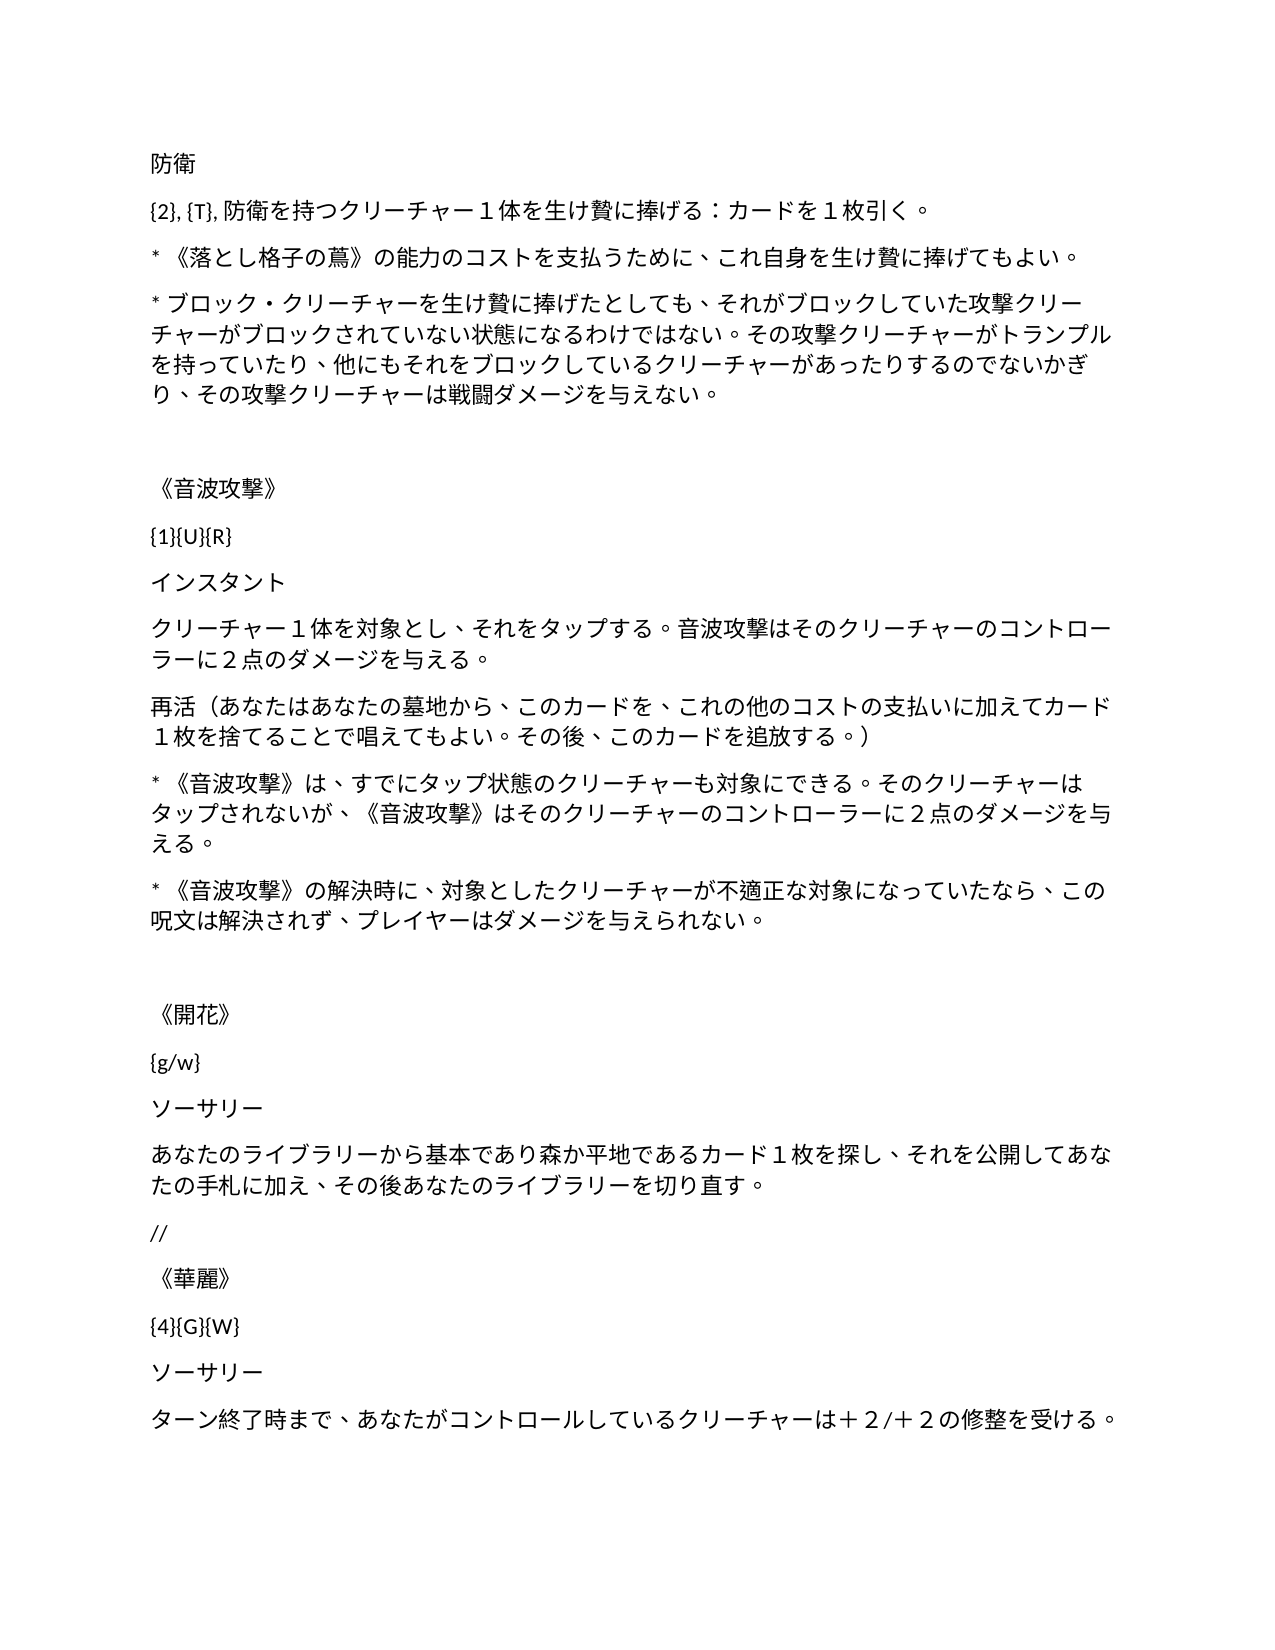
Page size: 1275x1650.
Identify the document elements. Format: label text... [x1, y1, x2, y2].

text {2}, {T}, 防衛を持つクリーチャー１体を生け贄に捧げる：カードを１枚引く。 [150, 197, 1125, 225]
text * 《落とし格子の蔦》の能力のコストを支払うために、これ自身を生け贄に捧げてもよい。 [150, 244, 1125, 272]
text * ブロック・クリーチャーを生け贄に捧げたとしても、それがブロックしていた攻撃クリーチャーがブロックされていない状態になるわけではない。その攻撃クリーチャーがトランプルを持っていたり、他にもそれをブロックしているクリーチャーがあったりするのでないかぎり、その攻撃クリーチャーは戦闘ダメージを与えない。 [150, 291, 1125, 409]
text ソーサリー [150, 1359, 1125, 1387]
text {1}{U}{R} [150, 522, 1125, 550]
text クリーチャー１体を対象とし、それをタップする。音波攻撃はそのクリーチャーのコントローラーに２点のダメージを与える。 [150, 616, 1125, 674]
text 《華麗》 [150, 1266, 1125, 1294]
text インスタント [150, 569, 1125, 597]
text ターン終了時まで、あなたがコントロールしているクリーチャーは＋２/＋２の修整を受ける。 [150, 1406, 1125, 1434]
text 《音波攻撃》 [150, 475, 1125, 503]
text * 《音波攻撃》の解決時に、対象としたクリーチャーが不適正な対象になっていたなら、この呪文は解決されず、プレイヤーはダメージを与えられない。 [150, 877, 1125, 935]
text // [150, 1219, 1125, 1247]
text ソーサリー [150, 1095, 1125, 1123]
text 再活（あなたはあなたの墓地から、このカードを、これの他のコストの支払いに加えてカード１枚を捨てることで唱えてもよい。その後、このカードを追放する。） [150, 693, 1125, 751]
text 防衛 [150, 150, 1125, 178]
text 《開花》 [150, 1001, 1125, 1029]
text あなたのライブラリーから基本であり森か平地であるカード１枚を探し、それを公開してあなたの手札に加え、その後あなたのライブラリーを切り直す。 [150, 1142, 1125, 1200]
text {4}{G}{W} [150, 1312, 1125, 1341]
text {g/w} [150, 1048, 1125, 1076]
text * 《音波攻撃》は、すでにタップ状態のクリーチャーも対象にできる。そのクリーチャーはタップされないが、《音波攻撃》はそのクリーチャーのコントローラーに２点のダメージを与える。 [150, 770, 1125, 858]
